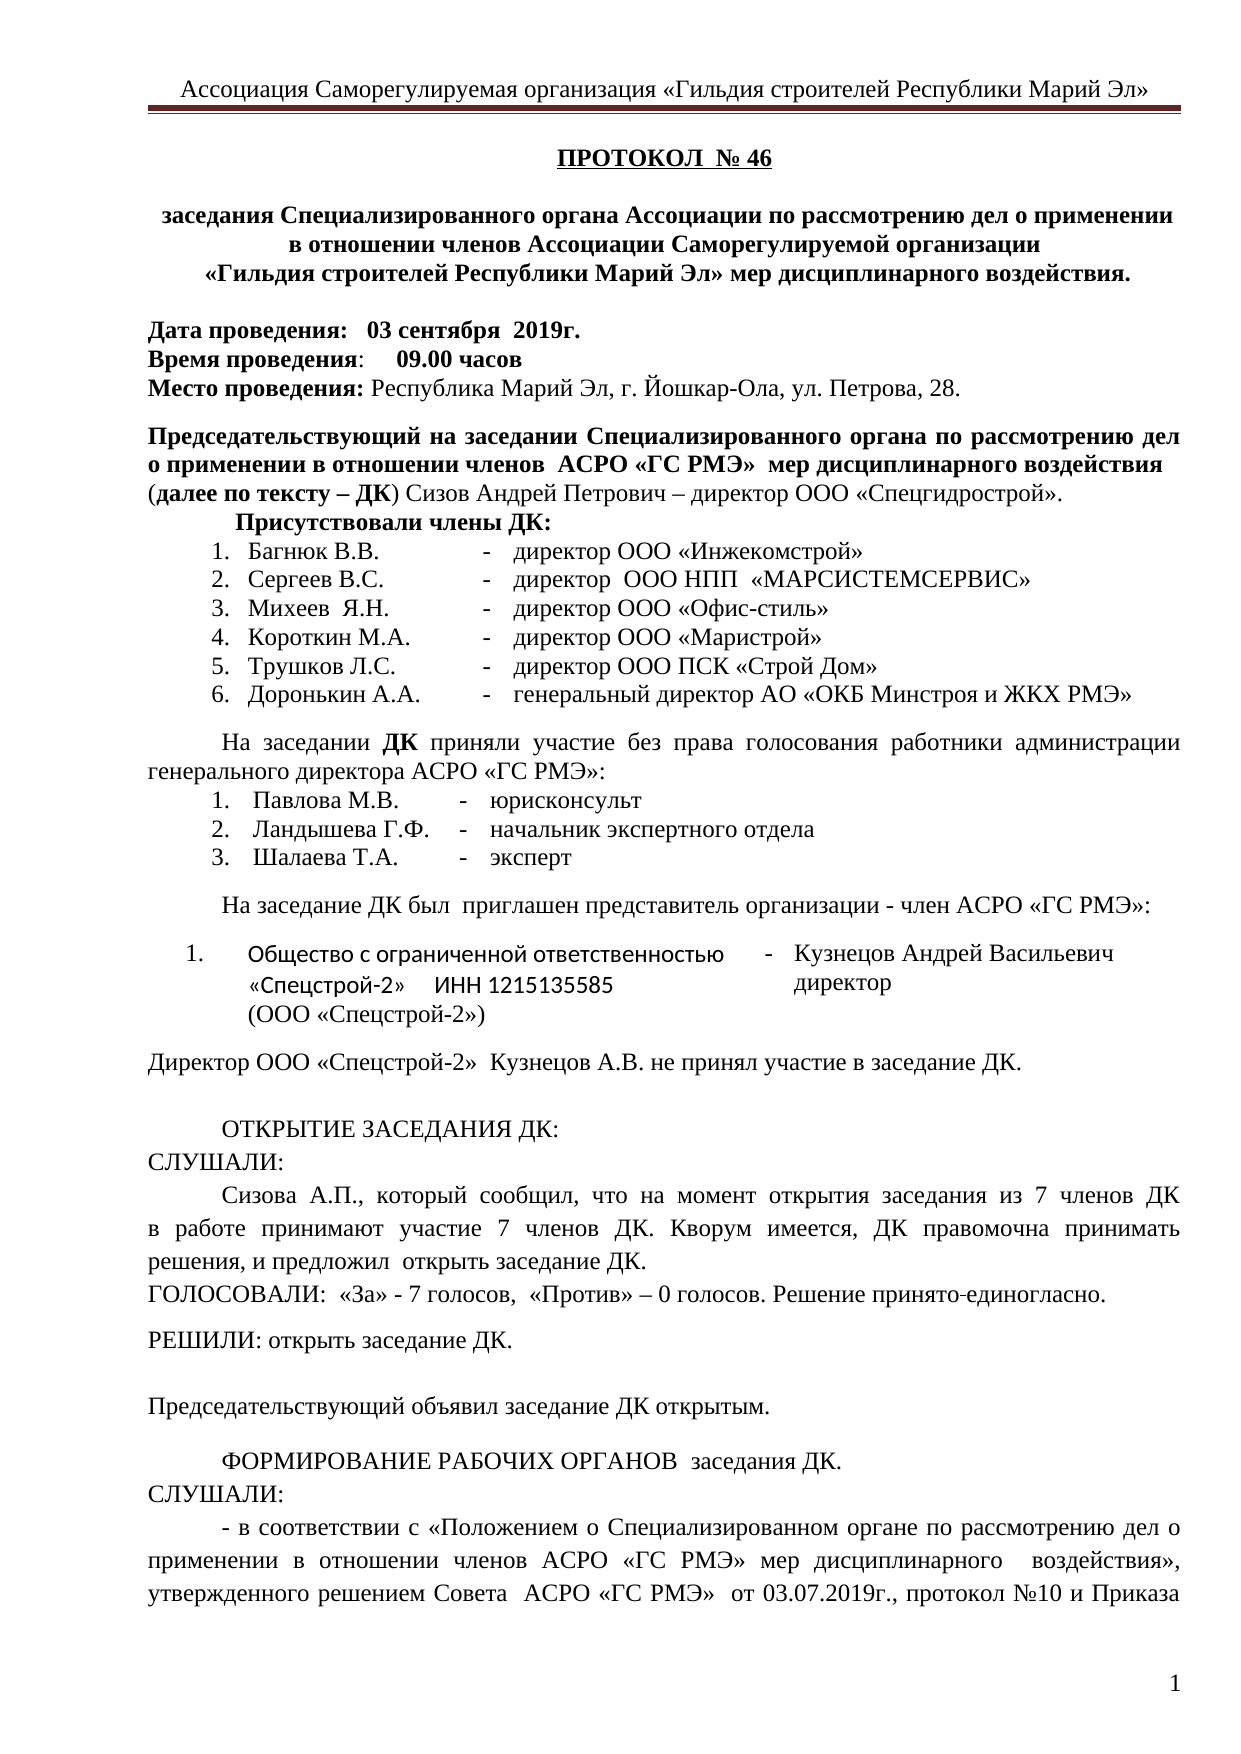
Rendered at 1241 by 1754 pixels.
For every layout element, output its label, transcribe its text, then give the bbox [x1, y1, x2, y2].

table_header [163, 536, 236, 564]
table_cell Ландышева Г.Ф. [241, 814, 448, 842]
table_cell директор ООО ПСК «Строй Дом» [502, 651, 1167, 679]
table_header [136, 938, 236, 1028]
table_cell [163, 680, 236, 708]
table_header - [471, 536, 502, 564]
table_header юрисконсульт [479, 785, 945, 814]
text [148, 1512, 1181, 1607]
table_header - [753, 938, 783, 1028]
table_cell [163, 565, 236, 593]
table_cell [163, 593, 236, 622]
text На заседании ДК приняли участие без права голосования работники администрации генерального директора АСРО «ГС РМЭ»: [148, 727, 1181, 785]
table_cell - [471, 565, 502, 593]
text «Гильдия строителей Республики Марий Эл» мер дисциплинарного воздействия. [148, 258, 1181, 287]
text Председательствующий на заседании Специализированного органа по рассмотрению дел о применении в отношении членов АСРО «ГС РМЭ» мер дисциплинарного воздействия [148, 421, 1181, 478]
table_cell - [471, 593, 502, 622]
text Председательствующий объявил заседание ДК открытым. [148, 1391, 1181, 1420]
table_cell [163, 622, 236, 651]
text Сизова А.П., который сообщил, что на момент открытия заседания из 7 членов ДК в работе принимают участие 7 членов ДК. Кворум имеется, ДК правомочна принимать решения, и предложил открыть заседание ДК. [148, 1180, 1181, 1275]
list ПРОТОКОЛ № 46 [148, 143, 1181, 172]
table_cell - [471, 651, 502, 679]
text РЕШИЛИ: открыть заседание ДК. [148, 1325, 1181, 1354]
table_header директор ООО «Инжекомстрой» [502, 536, 1167, 564]
table_cell директор ООО НПП «МАРСИСТЕМСЕРВИС» [502, 565, 1167, 593]
table_cell начальник экспертного отдела [479, 814, 945, 842]
text Место проведения: Республика Марий Эл, г. Йошкар-Ола, ул. Петрова, 28. [148, 373, 1181, 402]
text Время проведения: 09.00 часов [148, 344, 1181, 373]
table_cell - [448, 814, 478, 842]
text Дата проведения: 03 сентября 2019г. [148, 315, 1181, 344]
table_cell Доронькин А.А. [236, 680, 471, 708]
text заседания Специализированного органа Ассоциации по рассмотрению дел о применении в отношении членов Ассоциации Саморегулируемой организации [148, 200, 1181, 258]
table_cell - [471, 622, 502, 651]
table_cell директор ООО «Офис-стиль» [502, 593, 1167, 622]
text СЛУШАЛИ: [148, 1479, 1181, 1508]
table_header Павлова М.В. [241, 785, 448, 814]
text Директор ООО «Спецстрой-2» Кузнецов А.В. не принял участие в заседание ДК. [148, 1047, 1181, 1076]
table_header Багнюк В.В. [236, 536, 471, 564]
table_cell - [471, 680, 502, 708]
text СЛУШАЛИ: [148, 1147, 1181, 1176]
text (далее по тексту – ДК) Сизов Андрей Петрович – директор ООО «Спецгидрострой». [148, 478, 1181, 507]
table_header - [448, 785, 478, 814]
table_header 1. [163, 785, 241, 814]
table_header Общество с ограниченной ответственностью «Спецстрой-2» ИНН 1215135585 (ООО «Спецстрой-2») [236, 938, 753, 1028]
table_cell Короткин М.А. [236, 622, 471, 651]
text ОТКРЫТИЕ ЗАСЕДАНИЯ ДК: [148, 1114, 1181, 1143]
table_cell генеральный директор АО «ОКБ Минстроя и ЖКХ РМЭ» [502, 680, 1167, 708]
list На заседание ДК был приглашен представитель организации - член АСРО «ГС РМЭ»: [148, 890, 1181, 919]
table_cell - [448, 843, 478, 871]
table_cell директор ООО «Маристрой» [502, 622, 1167, 651]
text Присутствовали члены ДК: [148, 507, 1181, 536]
table_cell Шалаева Т.А. [241, 843, 448, 871]
table_cell эксперт [479, 843, 945, 871]
table_cell Трушков Л.С. [236, 651, 471, 679]
table_header Кузнецов Андрей Васильевич директор [783, 938, 1152, 1028]
table_cell [163, 651, 236, 679]
table_cell Сергеев В.С. [236, 565, 471, 593]
table_cell Михеев Я.Н. [236, 593, 471, 622]
text ФОРМИРОВАНИЕ РАБОЧИХ ОРГАНОВ заседания ДК. [148, 1446, 1181, 1475]
text ГОЛОСОВАЛИ: «За» - 7 голосов, «Против» – 0 голосов. Решение принято единогласно. [148, 1279, 1181, 1308]
table_cell 3. [163, 843, 241, 871]
table_cell 2. [163, 814, 241, 842]
